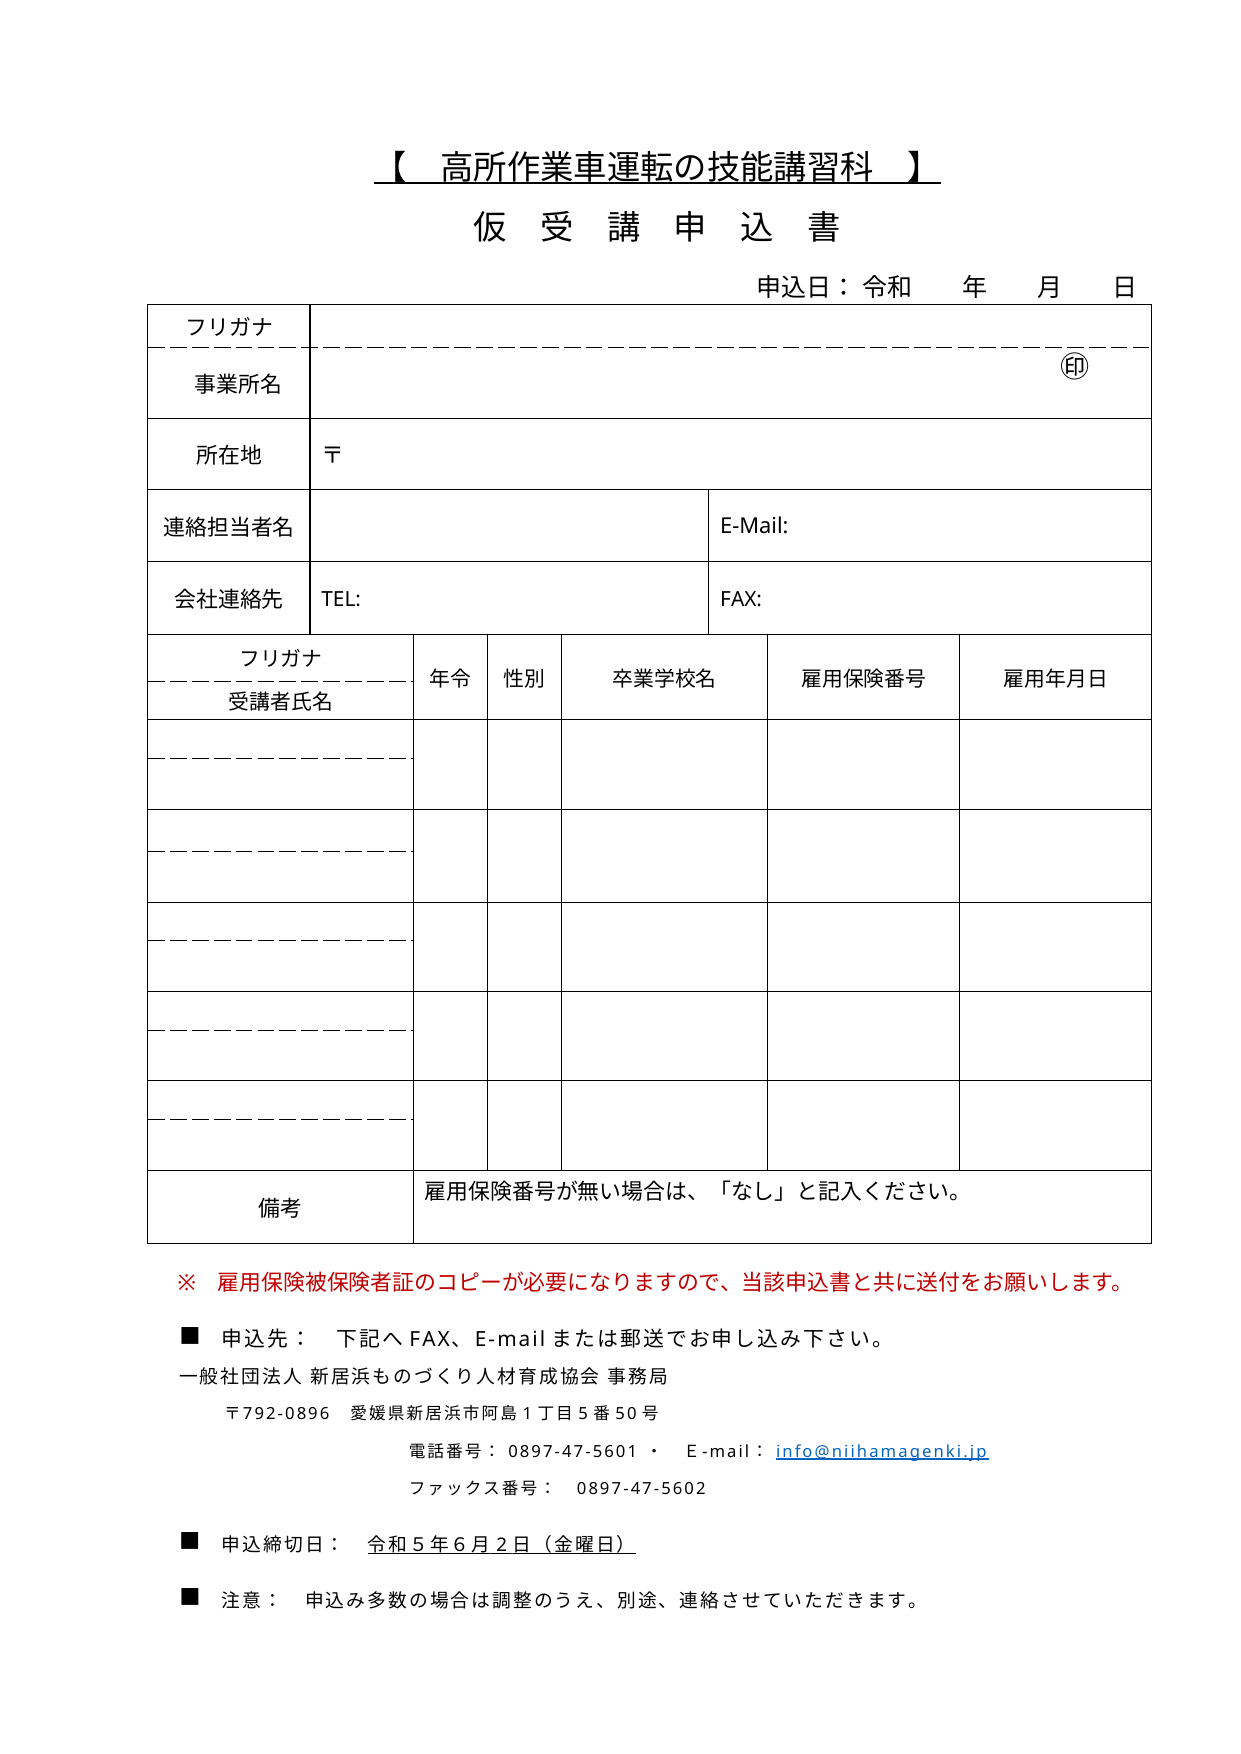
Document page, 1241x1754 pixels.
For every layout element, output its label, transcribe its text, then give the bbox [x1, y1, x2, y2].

table_cell 雇用保険番号 [768, 635, 959, 719]
list 申込締切日： 令和５年６月2日（金曜日） [177, 1525, 1137, 1562]
text 申込日： 令和 年 月 日 [177, 267, 1137, 304]
table_cell [488, 992, 561, 1080]
table_header フリガナ [148, 305, 309, 347]
table_cell [488, 1081, 561, 1170]
table_cell [768, 903, 959, 991]
table_cell [148, 720, 413, 758]
table_cell [488, 810, 561, 902]
table_cell [414, 720, 487, 809]
table_cell TEL: [311, 562, 708, 633]
table_cell [960, 1081, 1151, 1170]
table_cell 受講者氏名 [148, 681, 413, 719]
table_cell 雇用保険番号が無い場合は、「なし」と記入ください。 [414, 1171, 1151, 1243]
table_cell 〒 [311, 419, 1151, 488]
table_cell [562, 720, 767, 809]
table_cell 会社連絡先 [148, 562, 309, 633]
table_cell FAX: [709, 562, 1151, 633]
table_cell [148, 1030, 413, 1080]
table_cell [562, 1081, 767, 1170]
table_cell 卒業学校名 [562, 635, 767, 719]
table_cell [414, 1081, 487, 1170]
table_cell [488, 903, 561, 991]
table_cell [768, 992, 959, 1080]
table_cell 所在地 [148, 419, 309, 488]
table_cell [960, 903, 1151, 991]
table_cell [562, 810, 767, 902]
table_cell [148, 851, 413, 902]
table_cell [960, 720, 1151, 809]
table_cell [148, 1119, 413, 1170]
table_cell [148, 810, 413, 851]
list 注意： 申込み多数の場合は調整のうえ、別途、連絡させていただきます。 [179, 1581, 1137, 1619]
table_cell [562, 992, 767, 1080]
table_cell [414, 903, 487, 991]
text 仮 受 講 申 込 書 [177, 206, 1137, 248]
text ※ 雇用保険被保険者証のコピーが必要になりますので、当該申込書と共に送付をお願いします。 [177, 1262, 1137, 1300]
table_cell [960, 810, 1151, 902]
table_cell [311, 490, 708, 561]
table_cell [562, 903, 767, 991]
text 【 高所作業車運転の技能講習科 】 [177, 146, 1137, 187]
table_cell [768, 810, 959, 902]
table_cell [148, 940, 413, 991]
list 申込先： 下記へFAX、E-mailまたは郵送でお申し込み下さい。 [179, 1319, 1137, 1356]
table_cell [148, 758, 413, 809]
table_cell [768, 720, 959, 809]
table_cell [148, 992, 413, 1029]
table_cell フリガナ [148, 635, 413, 681]
table_cell [148, 903, 413, 940]
table_cell E-Mail: [709, 490, 1151, 561]
table_cell 性別 [488, 635, 561, 719]
table_cell [960, 992, 1151, 1080]
table_cell [488, 720, 561, 809]
text 電話番号： 0897-47-5601 ・ Ｅ-mail： info@niihamagenki.jp [310, 1431, 1137, 1469]
table_cell 連絡担当者名 [148, 490, 309, 561]
table_cell 雇用年月日 [960, 635, 1151, 719]
text ファックス番号： 0897-47-5602 [310, 1469, 1137, 1506]
table_cell [414, 810, 487, 902]
table_header [311, 305, 1151, 347]
text 一般社団法人 新居浜ものづくり人材育成協会 事務局 [179, 1356, 1137, 1394]
table_cell 備考 [148, 1171, 413, 1243]
table_cell [414, 992, 487, 1080]
text 〒792-0896 愛媛県新居浜市阿島1丁目5番50号 [179, 1394, 1137, 1431]
table_cell [148, 1081, 413, 1119]
table_cell 事業所名 [148, 347, 309, 418]
table_cell [311, 347, 1151, 418]
table_cell [768, 1081, 959, 1170]
table_cell 年令 [414, 635, 487, 719]
